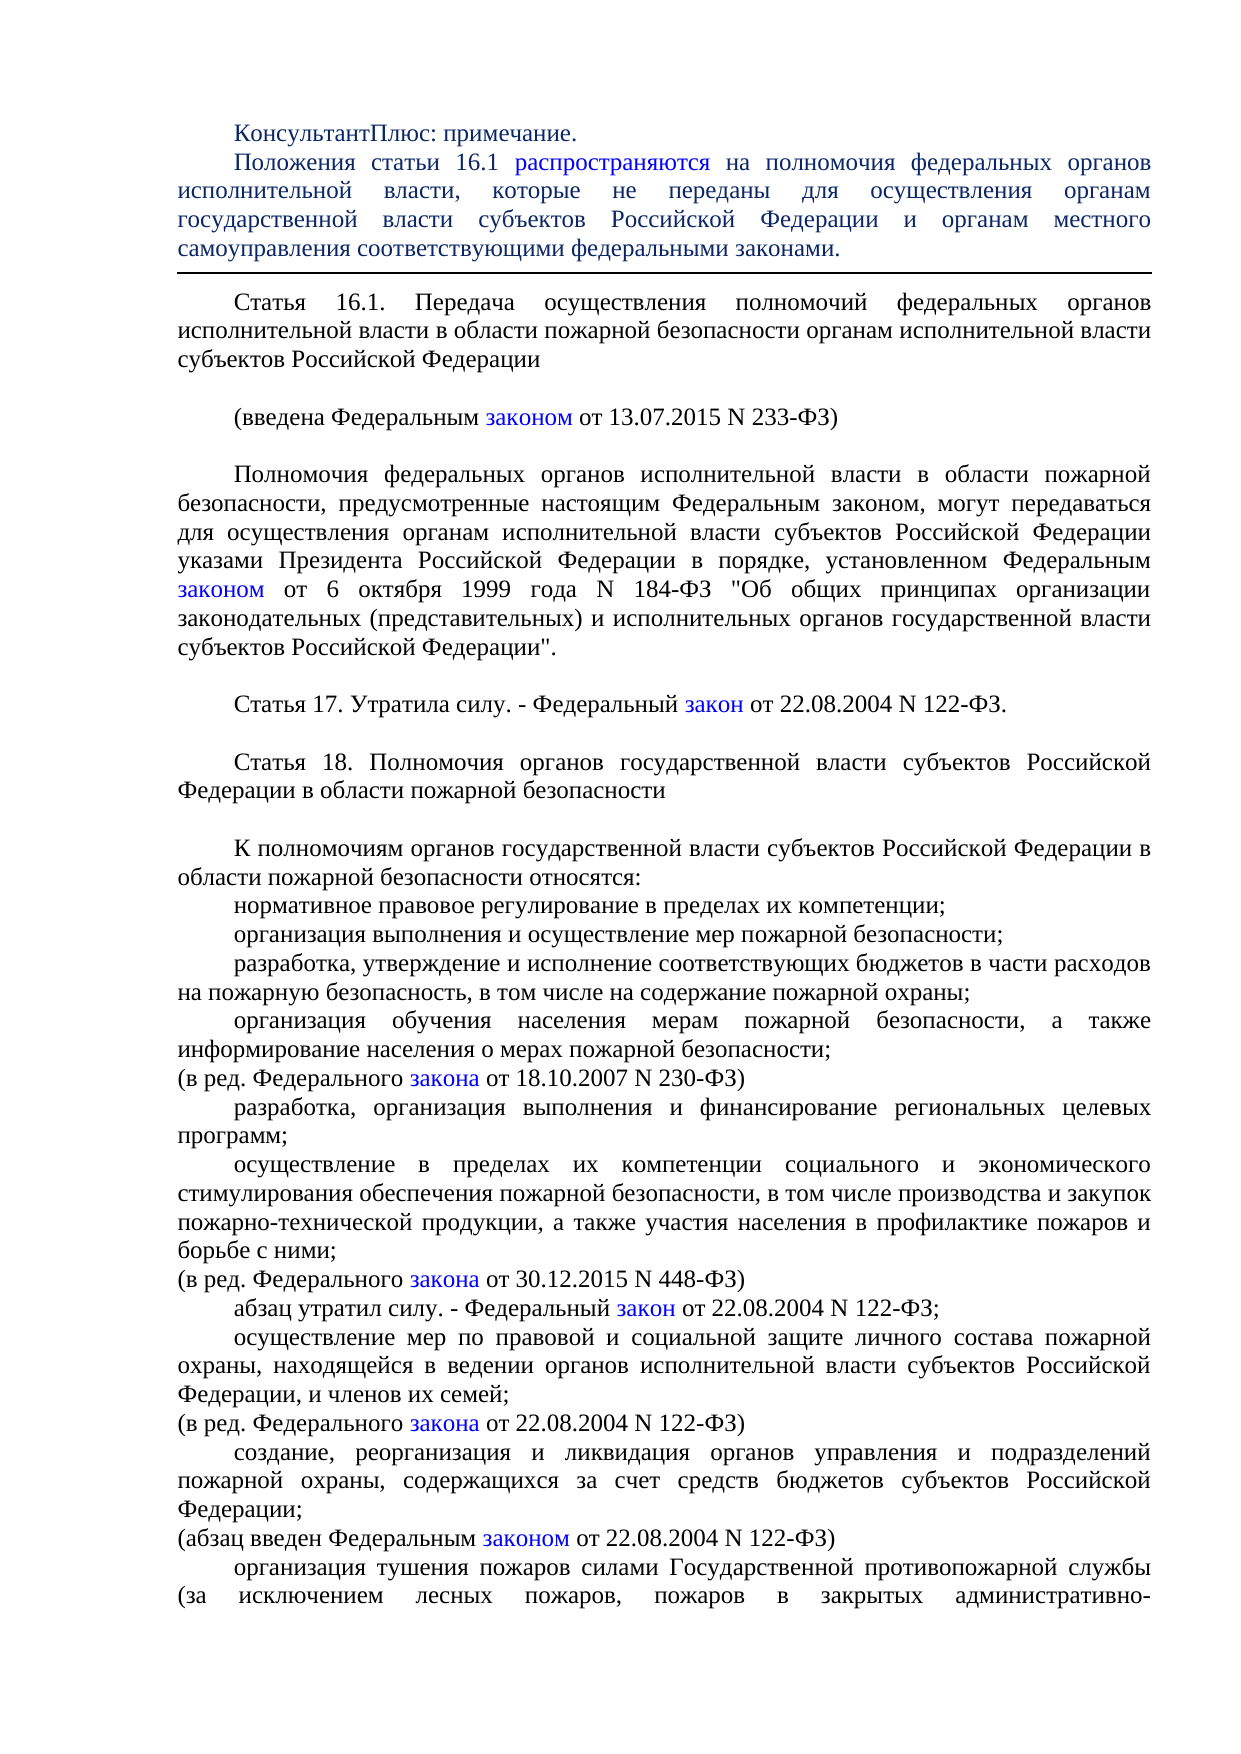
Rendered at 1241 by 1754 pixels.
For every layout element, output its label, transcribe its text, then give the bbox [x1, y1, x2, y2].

text Статья 16.1. Передача осуществления полномочий федеральных органов исполнительной власти в области пожарной безопасности органам исполнительной власти субъектов Российской Федерации [177, 287, 1152, 373]
text разработка, организация выполнения и финансирование региональных целевых программ; [177, 1092, 1152, 1149]
text Полномочия федеральных органов исполнительной власти в области пожарной безопасности, предусмотренные настоящим Федеральным законом, могут передаваться для осуществления органам исполнительной власти субъектов Российской Федерации указами Президента Российской Федерации в порядке, установленном Федеральным законом от 6 октября 1999 года N 184-ФЗ "Об общих принципах организации законодательных (представительных) и исполнительных органов государственной власти субъектов Российской Федерации". [177, 459, 1152, 660]
text (в ред. Федерального закона от 22.08.2004 N 122-ФЗ) [177, 1408, 1152, 1437]
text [177, 1552, 1152, 1609]
text К полномочиям органов государственной власти субъектов Российской Федерации в области пожарной безопасности относятся: [177, 833, 1152, 890]
text осуществление в пределах их компетенции социального и экономического стимулирования обеспечения пожарной безопасности, в том числе производства и закупок пожарно-технической продукции, а также участия населения в профилактике пожаров и борьбе с ними; [177, 1149, 1152, 1264]
text создание, реорганизация и ликвидация органов управления и подразделений пожарной охраны, содержащихся за счет средств бюджетов субъектов Российской Федерации; [177, 1437, 1152, 1523]
text КонсультантПлюс: примечание. [177, 118, 1152, 147]
text Статья 18. Полномочия органов государственной власти субъектов Российской Федерации в области пожарной безопасности [177, 747, 1152, 804]
text (введена Федеральным законом от 13.07.2015 N 233-ФЗ) [177, 402, 1152, 430]
text абзац утратил силу. - Федеральный закон от 22.08.2004 N 122-ФЗ; [177, 1293, 1152, 1322]
text (в ред. Федерального закона от 30.12.2015 N 448-ФЗ) [177, 1264, 1152, 1293]
text (в ред. Федерального закона от 18.10.2007 N 230-ФЗ) [177, 1063, 1152, 1092]
text нормативное правовое регулирование в пределах их компетенции; [177, 890, 1152, 919]
text осуществление мер по правовой и социальной защите личного состава пожарной охраны, находящейся в ведении органов исполнительной власти субъектов Российской Федерации, и членов их семей; [177, 1322, 1152, 1408]
text разработка, утверждение и исполнение соответствующих бюджетов в части расходов на пожарную безопасность, в том числе на содержание пожарной охраны; [177, 948, 1152, 1005]
text Статья 17. Утратила силу. - Федеральный закон от 22.08.2004 N 122-ФЗ. [177, 689, 1152, 718]
text организация обучения населения мерам пожарной безопасности, а также информирование населения о мерах пожарной безопасности; [177, 1005, 1152, 1063]
text организация выполнения и осуществление мер пожарной безопасности; [177, 919, 1152, 948]
text Положения статьи 16.1 распространяются на полномочия федеральных органов исполнительной власти, которые не переданы для осуществления органам государственной власти субъектов Российской Федерации и органам местного самоуправления соответствующими федеральными законами. [177, 147, 1152, 262]
text (абзац введен Федеральным законом от 22.08.2004 N 122-ФЗ) [177, 1523, 1152, 1552]
